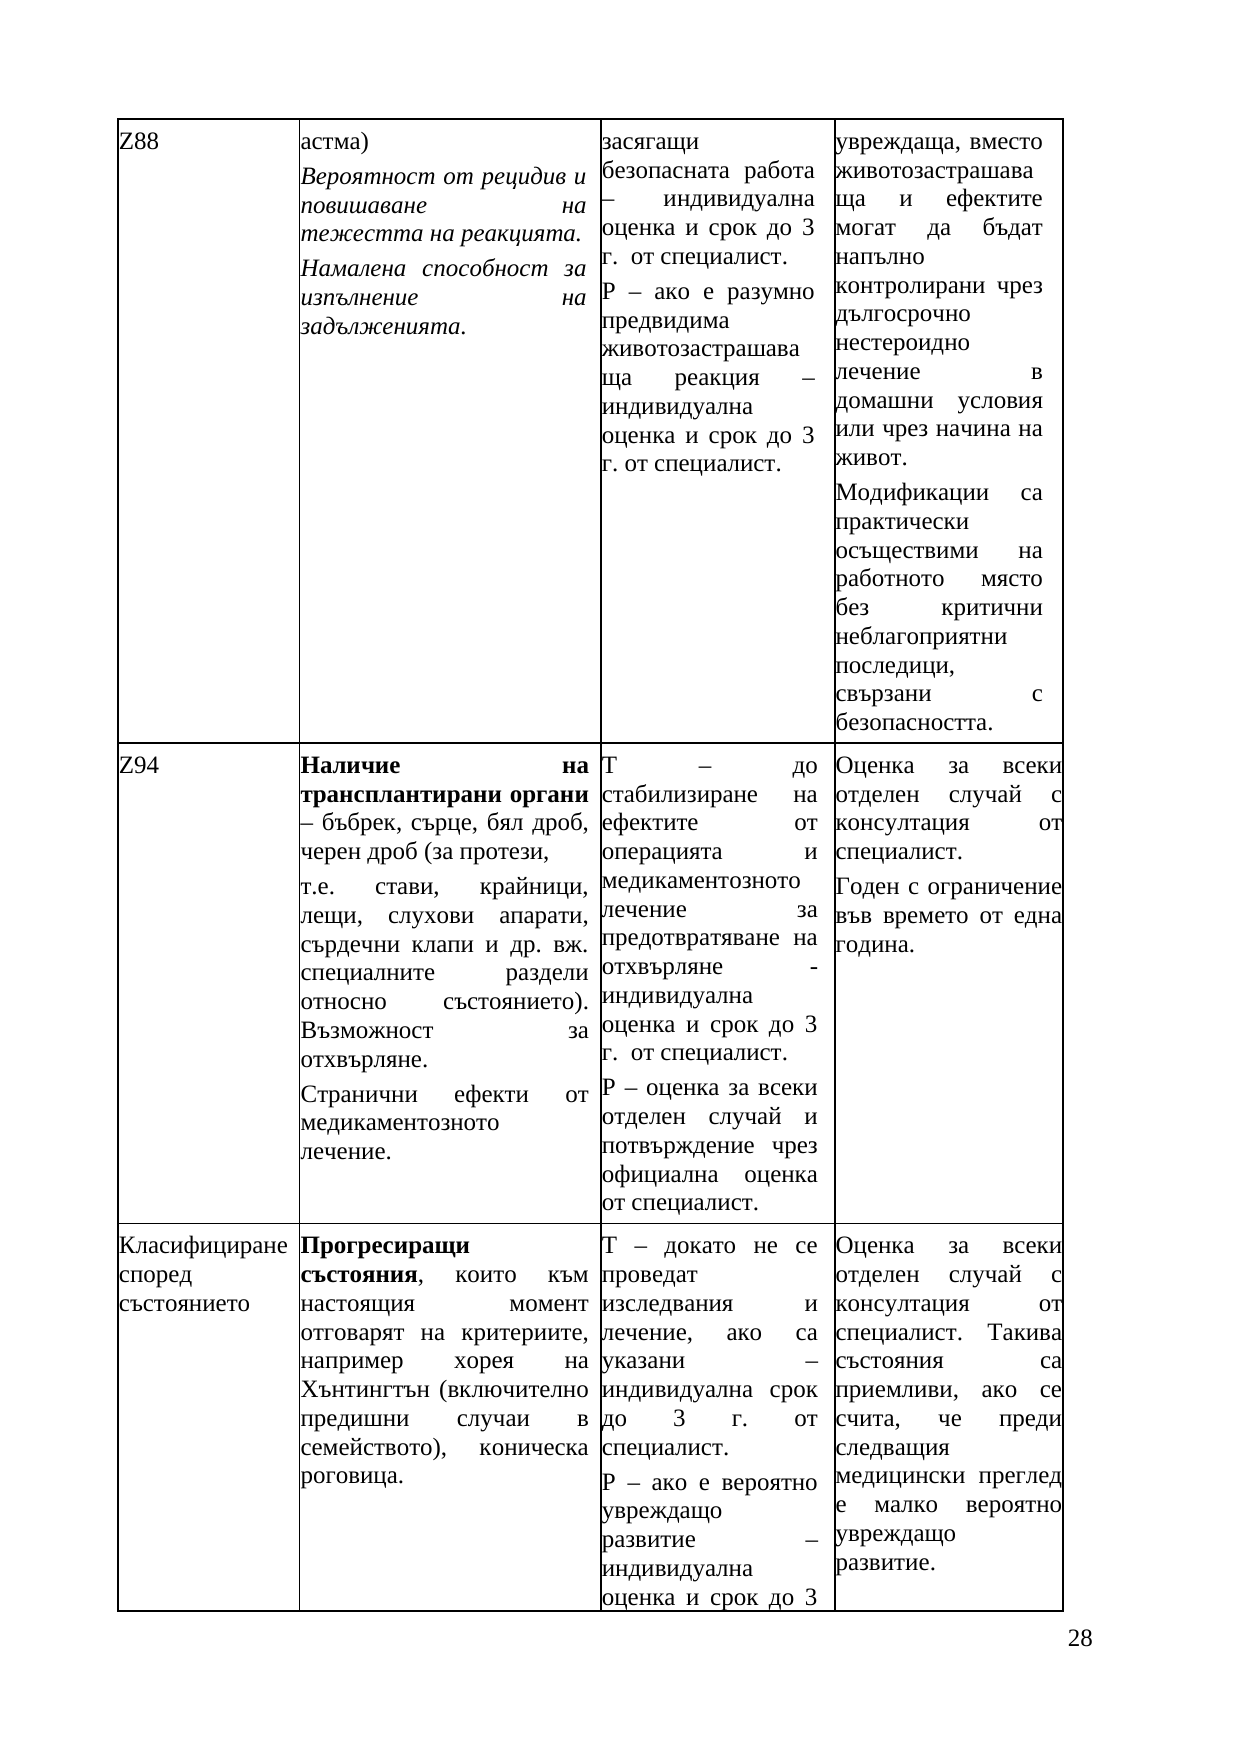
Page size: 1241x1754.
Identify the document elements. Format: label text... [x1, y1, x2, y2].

table_cell Наличие на трансплантирани органи – бъбрек, сърце, бял дроб, черен дроб (за протези, т.е. стави, крайници, лещи, слухови апарати, сърдечни клапи и др. вж. специалните раздели относно състоянието). Възможност за отхвърляне. Странични ефекти от медикаментозното лечение. [300, 744, 600, 1222]
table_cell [119, 1224, 299, 1610]
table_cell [836, 1224, 1062, 1610]
table_cell Z94 [119, 744, 299, 1222]
table_cell Оценка за всеки отделен случай с консултация от специалист. Годен с ограничение във времето от една година. [836, 744, 1062, 1222]
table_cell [300, 120, 600, 742]
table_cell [300, 1224, 600, 1610]
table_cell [602, 1224, 834, 1610]
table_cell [836, 120, 1062, 742]
table_cell T – до стабилизиране на ефектите от операцията и медикаментозното лечение за предотвратяване на отхвърляне - индивидуална оценка и срок до 3 г. от специалист. P – оценка за всеки отделен случай и потвърждение чрез официална оценка от специалист. [602, 744, 834, 1222]
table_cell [602, 120, 834, 742]
table_cell Т78 Z88 [119, 120, 299, 742]
